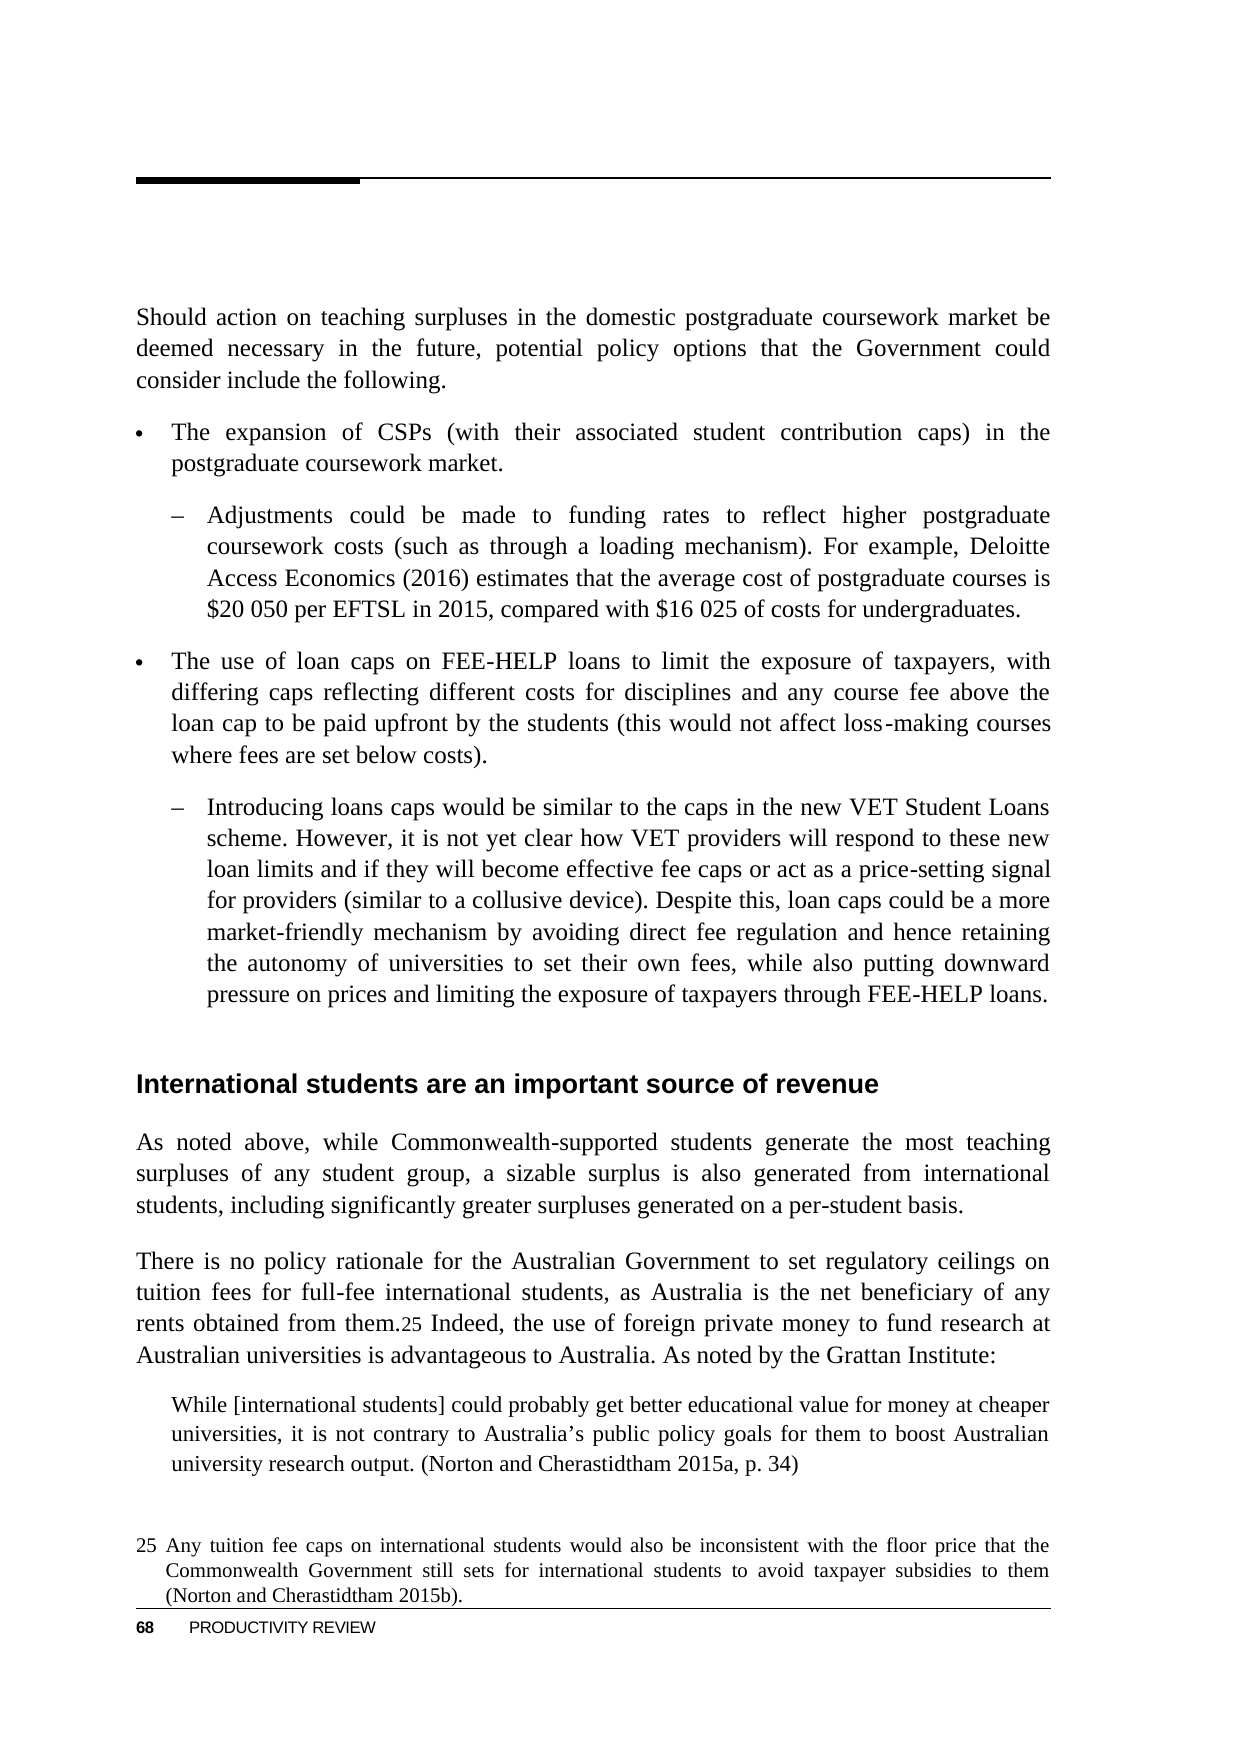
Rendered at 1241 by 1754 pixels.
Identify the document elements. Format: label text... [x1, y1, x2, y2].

list Introducing loans caps would be similar to the caps in the new VET Student Loans scheme. However, it is not yet clear how VET providers will respond to these new loan limits and if they will become effective fee caps or act as a price-setting signal for providers (similar to a collusive device). Despite this, loan caps could be a more market-friendly mechanism by avoiding direct fee regulation and hence retaining the autonomy of universities to set their own fees, while also putting downward pressure on prices and limiting the exposure of taxpayers through FEE-HELP loans. [171, 789, 1051, 1008]
list Adjustments could be made to funding rates to reflect higher postgraduate coursework costs (such as through a loading mechanism). For example, Deloitte Access Economics (2016) estimates that the average cost of postgraduate courses is $20 050 per EFTSL in 2015, compared with $16 025 of costs for undergraduates. [171, 498, 1051, 623]
text As noted above, while Commonwealth-supported students generate the most teaching surpluses of any student group, a sizable surplus is also generated from international students, including significantly greater surpluses generated on a per-student basis. [136, 1125, 1051, 1218]
subtitle International students are an important source of revenue [136, 1066, 1051, 1100]
text While [international students] could probably get better educational value for money at cheaper universities, it is not contrary to Australia’s public policy goals for them to boost Australian university research output. (Norton and Cherastidtham 2015a, p. 34) [171, 1389, 1051, 1477]
list The expansion of CSPs (with their associated student contribution caps) in the postgraduate coursework market. [136, 414, 1051, 477]
list The use of loan caps on FEE-HELP loans to limit the exposure of taxpayers, with differing caps reflecting different costs for disciplines and any course fee above the loan cap to be paid upfront by the students (this would not affect loss-making courses where fees are set below costs). [136, 643, 1051, 768]
text Should action on teaching surpluses in the domestic postgraduate coursework market be deemed necessary in the future, potential policy options that the Government could consider include the following. [136, 300, 1051, 393]
text There is no policy rationale for the Australian Government to set regulatory ceilings on tuition fees for full-fee international students, as Australia is the net beneficiary of any rents obtained from them. Indeed, the use of foreign private money to fund research at Australian universities is advantageous to Australia. As noted by the Grattan Institute: [136, 1243, 1051, 1368]
